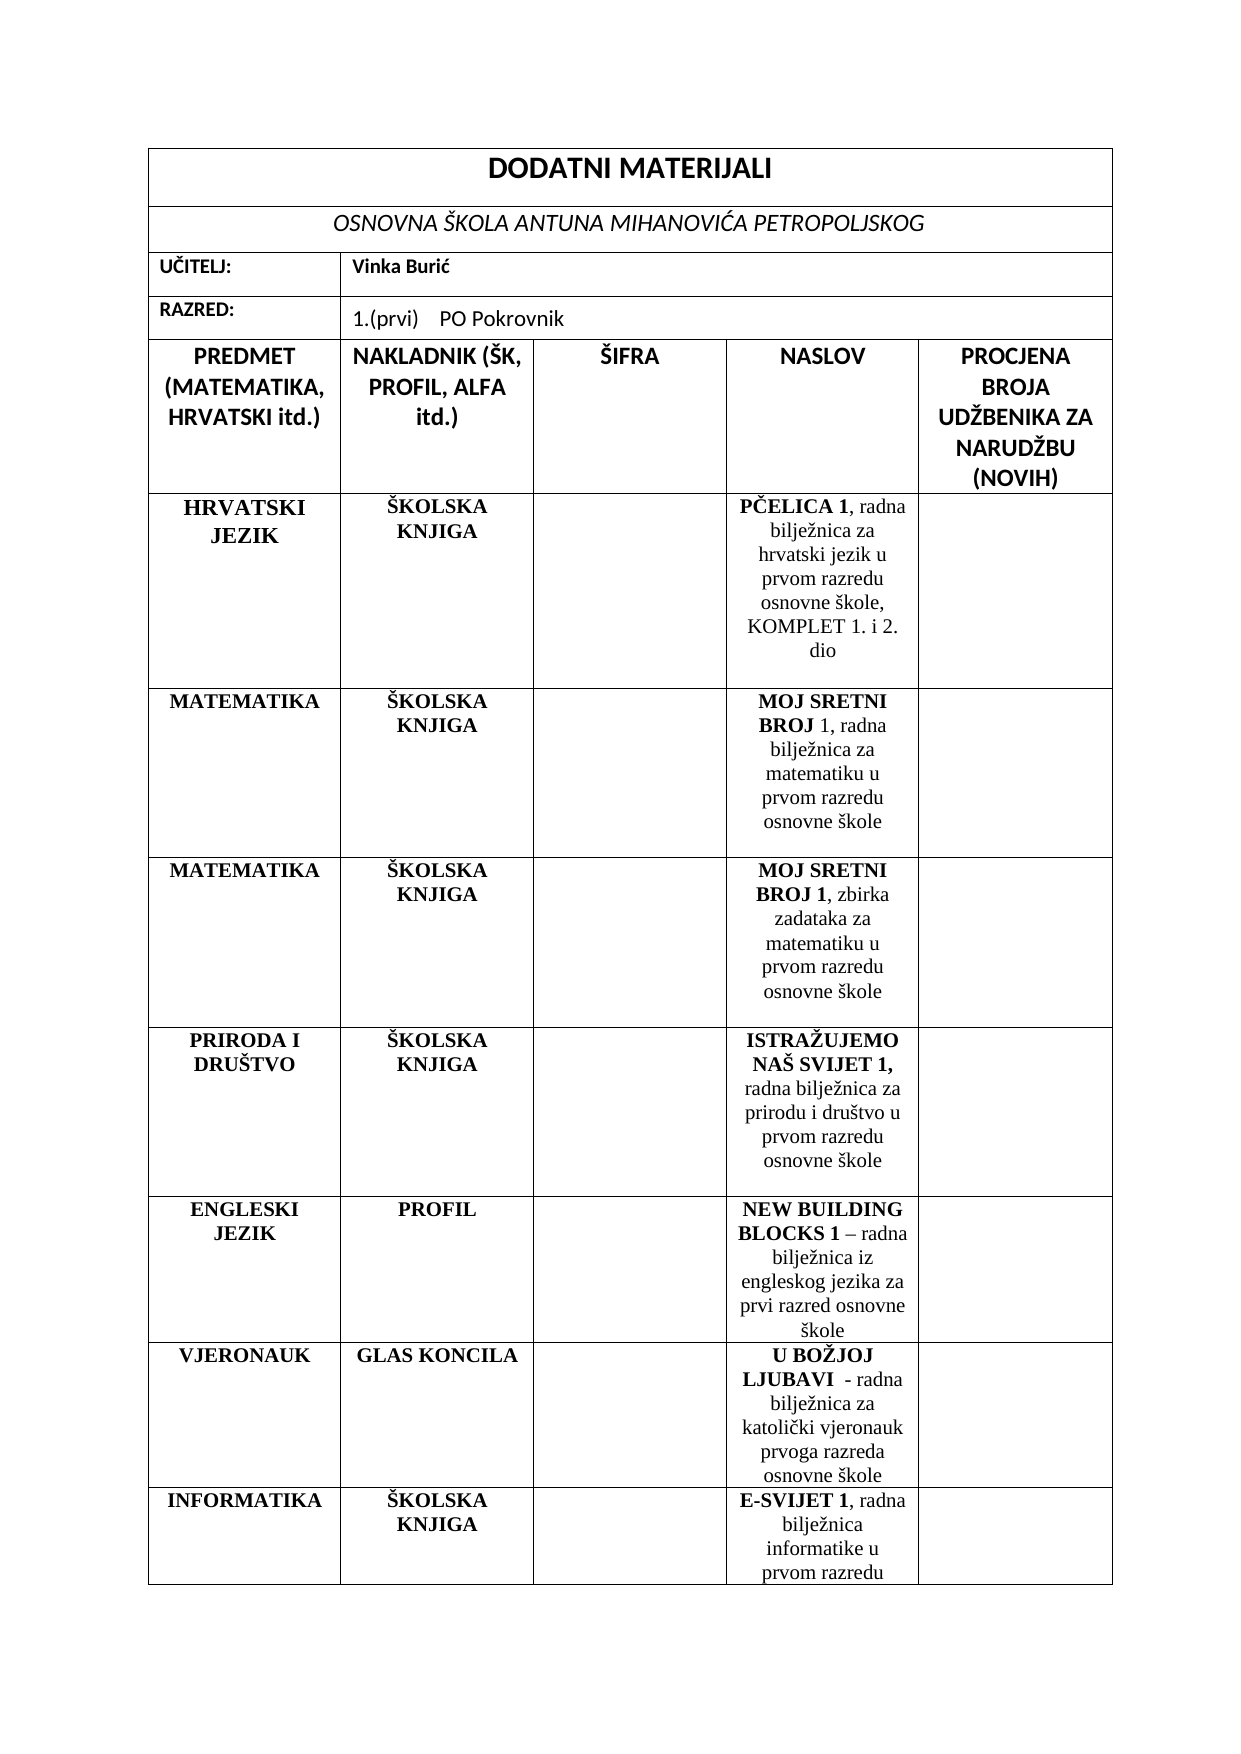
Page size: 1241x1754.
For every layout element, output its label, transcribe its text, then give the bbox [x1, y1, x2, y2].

table_cell PROFIL [341, 1197, 533, 1342]
table_cell MOJ SRETNI BROJ 1, zbirka zadataka za matematiku u prvom razredu osnovne škole [727, 858, 918, 1027]
table_cell [919, 494, 1112, 688]
table_cell [534, 1028, 726, 1196]
table_cell [534, 689, 726, 857]
table_cell NASLOV [727, 340, 918, 493]
table_cell U BOŽJOJ LJUBAVI - radna bilježnica za katolički vjeronauk prvoga razreda osnovne škole [727, 1343, 918, 1487]
table_cell GLAS KONCILA [341, 1343, 533, 1487]
table_cell ENGLESKI JEZIK [149, 1197, 340, 1342]
table_cell ŠKOLSKA KNJIGA [341, 494, 533, 688]
table_cell MOJ SRETNI BROJ 1, radna bilježnica za matematiku u prvom razredu osnovne škole [727, 689, 918, 857]
table_cell 1.(prvi) PO Pokrovnik [341, 297, 1112, 339]
table_cell MATEMATIKA [149, 858, 340, 1027]
table_cell [534, 1343, 726, 1487]
table_cell UČITELJ: [149, 253, 340, 296]
table_cell ŠKOLSKA KNJIGA [341, 689, 533, 857]
table_cell [919, 1028, 1112, 1196]
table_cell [727, 1488, 918, 1584]
table_cell Vinka Burić [341, 253, 1112, 296]
table_cell [919, 858, 1112, 1027]
table_cell NAKLADNIK (ŠK, PROFIL, ALFA itd.) [341, 340, 533, 493]
table_cell [534, 1197, 726, 1342]
table_cell [919, 1343, 1112, 1487]
table_cell [534, 1488, 726, 1584]
table_header DODATNI MATERIJALI [149, 149, 1112, 206]
table_cell [534, 494, 726, 688]
table_cell ISTRAŽUJEMO NAŠ SVIJET 1, radna bilježnica za prirodu i društvo u prvom razredu osnovne škole [727, 1028, 918, 1196]
table_cell [534, 858, 726, 1027]
table_cell [919, 689, 1112, 857]
table_cell PRIRODA I DRUŠTVO [149, 1028, 340, 1196]
table_cell PREDMET (MATEMATIKA, HRVATSKI itd.) [149, 340, 340, 493]
table_cell [919, 1197, 1112, 1342]
table_cell [919, 1488, 1112, 1584]
table_cell OSNOVNA ŠKOLA ANTUNA MIHANOVIĆA PETROPOLJSKOG [149, 207, 1112, 252]
table_cell ŠKOLSKA KNJIGA [341, 858, 533, 1027]
table_cell HRVATSKI JEZIK [149, 494, 340, 688]
table_cell INFORMATIKA [149, 1488, 340, 1584]
table_cell MATEMATIKA [149, 689, 340, 857]
table_cell PROCJENA BROJA UDŽBENIKA ZA NARUDŽBU (NOVIH) [919, 340, 1112, 493]
table_cell RAZRED: [149, 297, 340, 339]
table_cell ŠKOLSKA KNJIGA [341, 1028, 533, 1196]
table_cell ŠKOLSKA KNJIGA [341, 1488, 533, 1584]
table_cell ŠIFRA [534, 340, 726, 493]
table_cell NEW BUILDING BLOCKS 1 – radna bilježnica iz engleskog jezika za prvi razred osnovne škole [727, 1197, 918, 1342]
table_cell VJERONAUK [149, 1343, 340, 1487]
table_cell PČELICA 1, radna bilježnica za hrvatski jezik u prvom razredu osnovne škole, KOMPLET 1. i 2. dio [727, 494, 918, 688]
